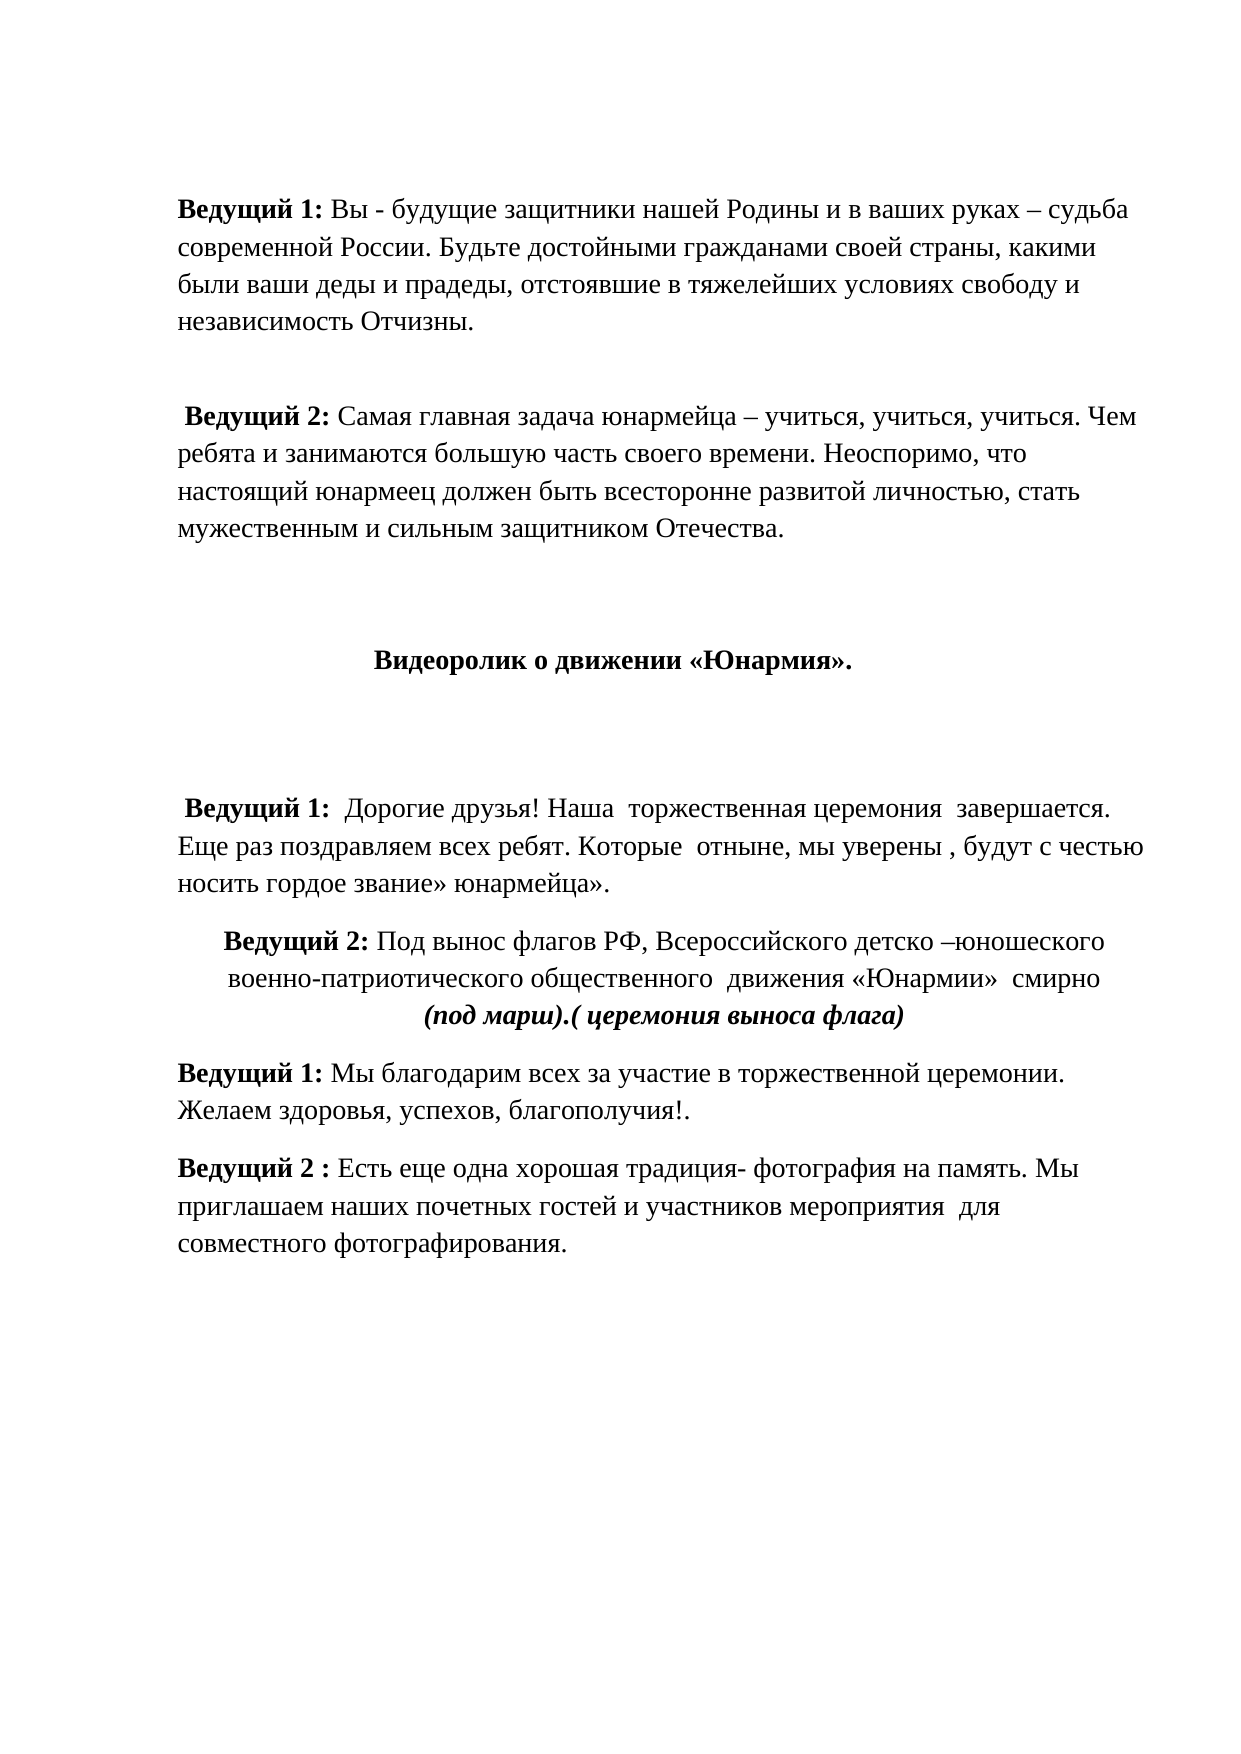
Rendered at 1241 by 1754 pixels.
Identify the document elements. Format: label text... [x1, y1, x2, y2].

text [177, 118, 1152, 336]
text Ведущий 2: Под вынос флагов РФ, Всероссийского детско –юношеского военно-патриотического общественного движения «Юнармии» смирно (под марш).( церемония выноса флага) [177, 924, 1152, 1031]
text Ведущий 1: Мы благодарим всех за участие в торжественной церемонии. Желаем здоровья, успехов, благополучия!. [177, 1056, 1152, 1126]
text Ведущий 2: Самая главная задача юнармейца – учиться, учиться, учиться. Чем ребята и занимаются большую часть своего времени. Неоспоримо, что настоящий юнармеец должен быть всесторонне развитой личностью, стать мужественным и сильным защитником Отечества. [177, 362, 1152, 543]
text Ведущий 2 : Есть еще одна хорошая традиция- фотография на память. Мы приглашаем наших почетных гостей и участников мероприятия для совместного фотографирования. [177, 1151, 1152, 1258]
text Ведущий 1: Дорогие друзья! Наша торжественная церемония завершается. Еще раз поздравляем всех ребят. Которые отныне, мы уверены , будут с честью носить гордое звание» юнармейца». [177, 791, 1152, 898]
text Видеоролик о движении «Юнармия». [177, 569, 1152, 676]
